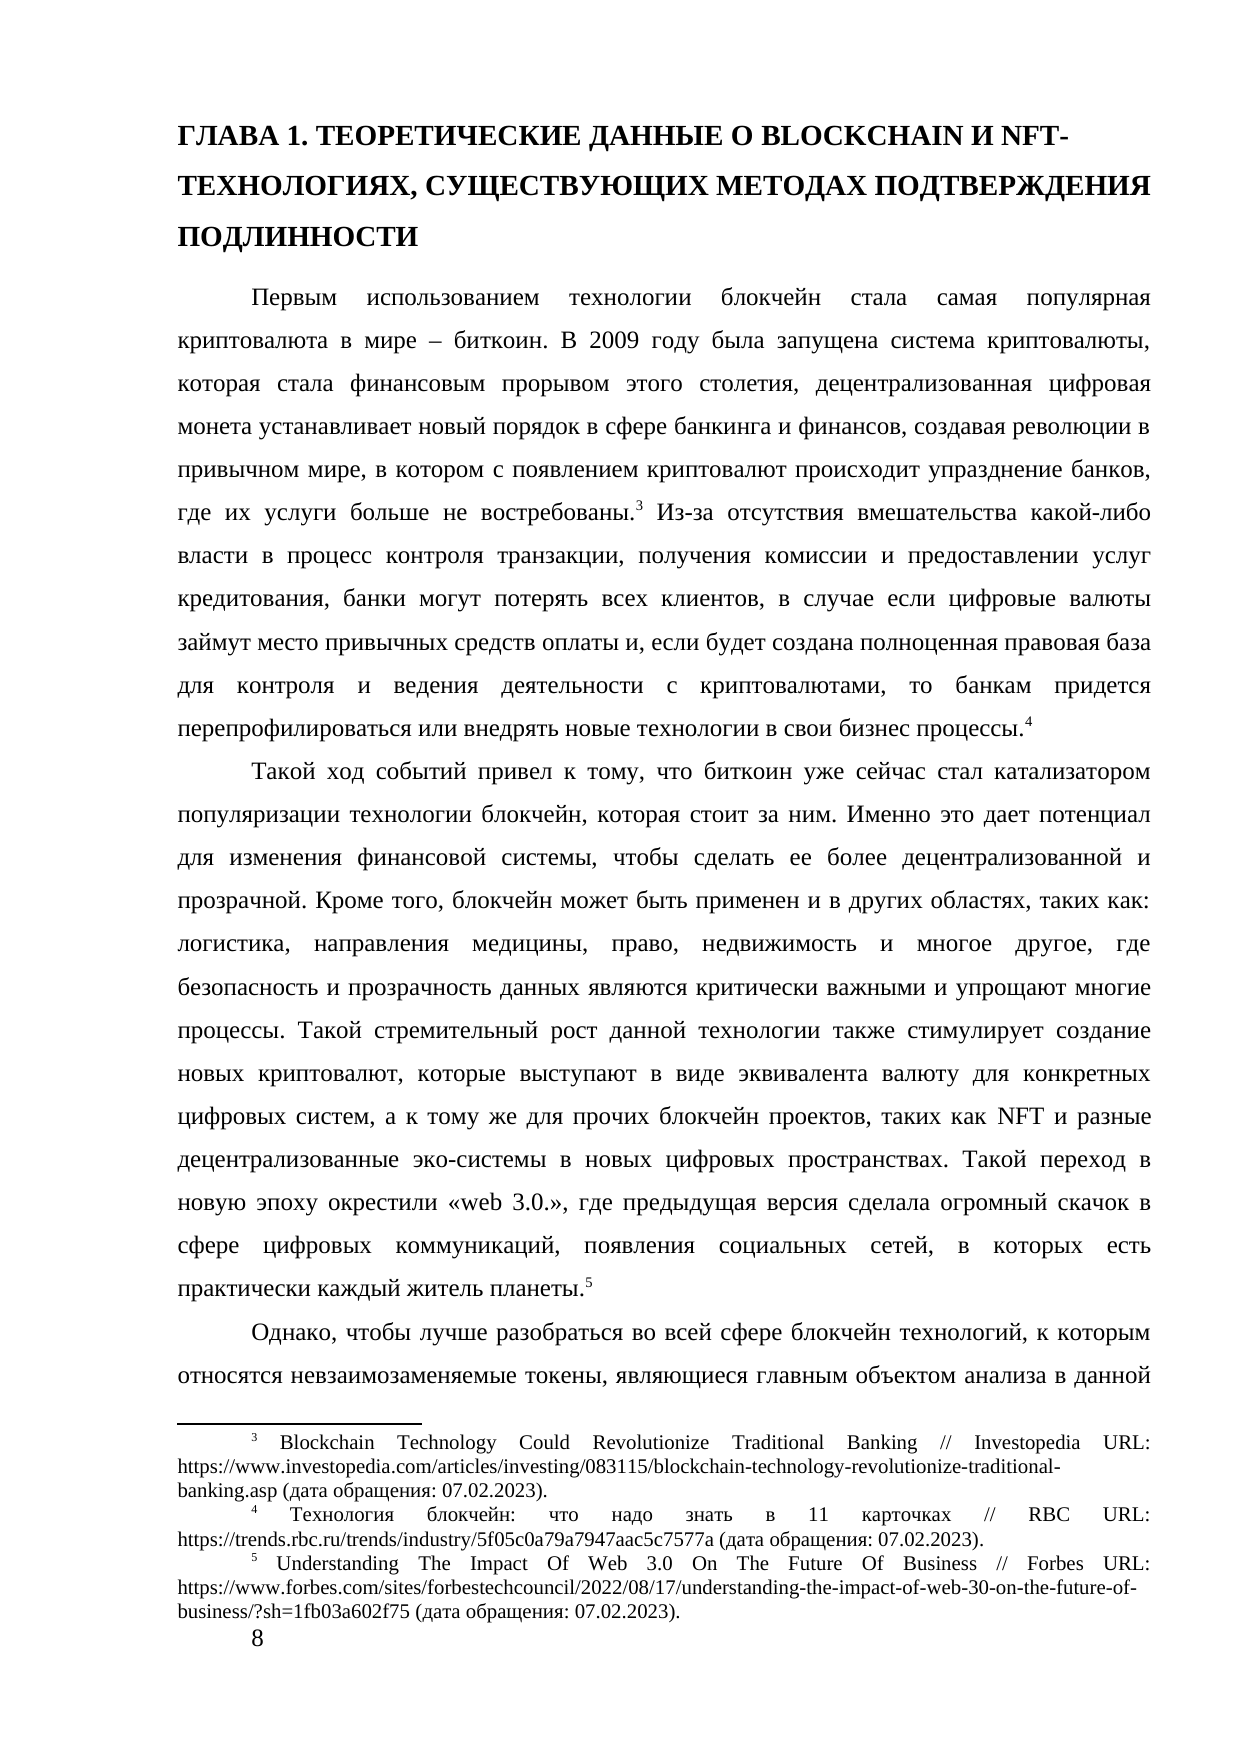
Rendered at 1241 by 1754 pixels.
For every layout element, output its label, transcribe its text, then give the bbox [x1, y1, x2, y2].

text Такой ход событий привел к тому, что биткоин уже сейчас стал катализатором популяризации технологии блокчейн, которая стоит за ним. Именно это дает потенциал для изменения финансовой системы, чтобы сделать ее более децентрализованной и прозрачной. Кроме того, блокчейн может быть применен и в других областях, таких как: логистика, направления медицины, право, недвижимость и многое другое, где безопасность и прозрачность данных являются критически важными и упрощают многие процессы. Такой стремительный рост данной технологии также стимулирует создание новых криптовалют, которые выступают в виде эквивалента валюту для конкретных цифровых систем, а к тому же для прочих блокчейн проектов, таких как NFT и разные децентрализованные эко-системы в новых цифровых пространствах. Такой переход в новую эпоху окрестили «web 3.0.», где предыдущая версия сделала огромный скачок в сфере цифровых коммуникаций, появления социальных сетей, в которых есть практически каждый житель планеты. [177, 756, 1152, 1302]
text Первым использованием технологии блокчейн стала самая популярная криптовалюта в мире – биткоин. В 2009 году была запущена система криптовалюты, которая стала финансовым прорывом этого столетия, децентрализованная цифровая монета устанавливает новый порядок в сфере банкинга и финансов, создавая революции в привычном мире, в котором с появлением криптовалют происходит упразднение банков, где их услуги больше не востребованы. Из-за отсутствия вмешательства какой-либо власти в процесс контроля транзакции, получения комиссии и предоставлении услуг кредитования, банки могут потерять всех клиентов, в случае если цифровые валюты займут место привычных средств оплаты и, если будет создана полноценная правовая база для контроля и ведения деятельности с криптовалютами, то банкам придется перепрофилироваться или внедрять новые технологии в свои бизнес процессы. [177, 282, 1152, 742]
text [177, 1317, 1152, 1388]
subtitle ГЛАВА 1. ТЕОРЕТИЧЕСКИЕ ДАННЫЕ О BLOCKCHAIN И NFT-ТЕХНОЛОГИЯХ, существующих методах подтверждения подлинности [177, 118, 1152, 252]
